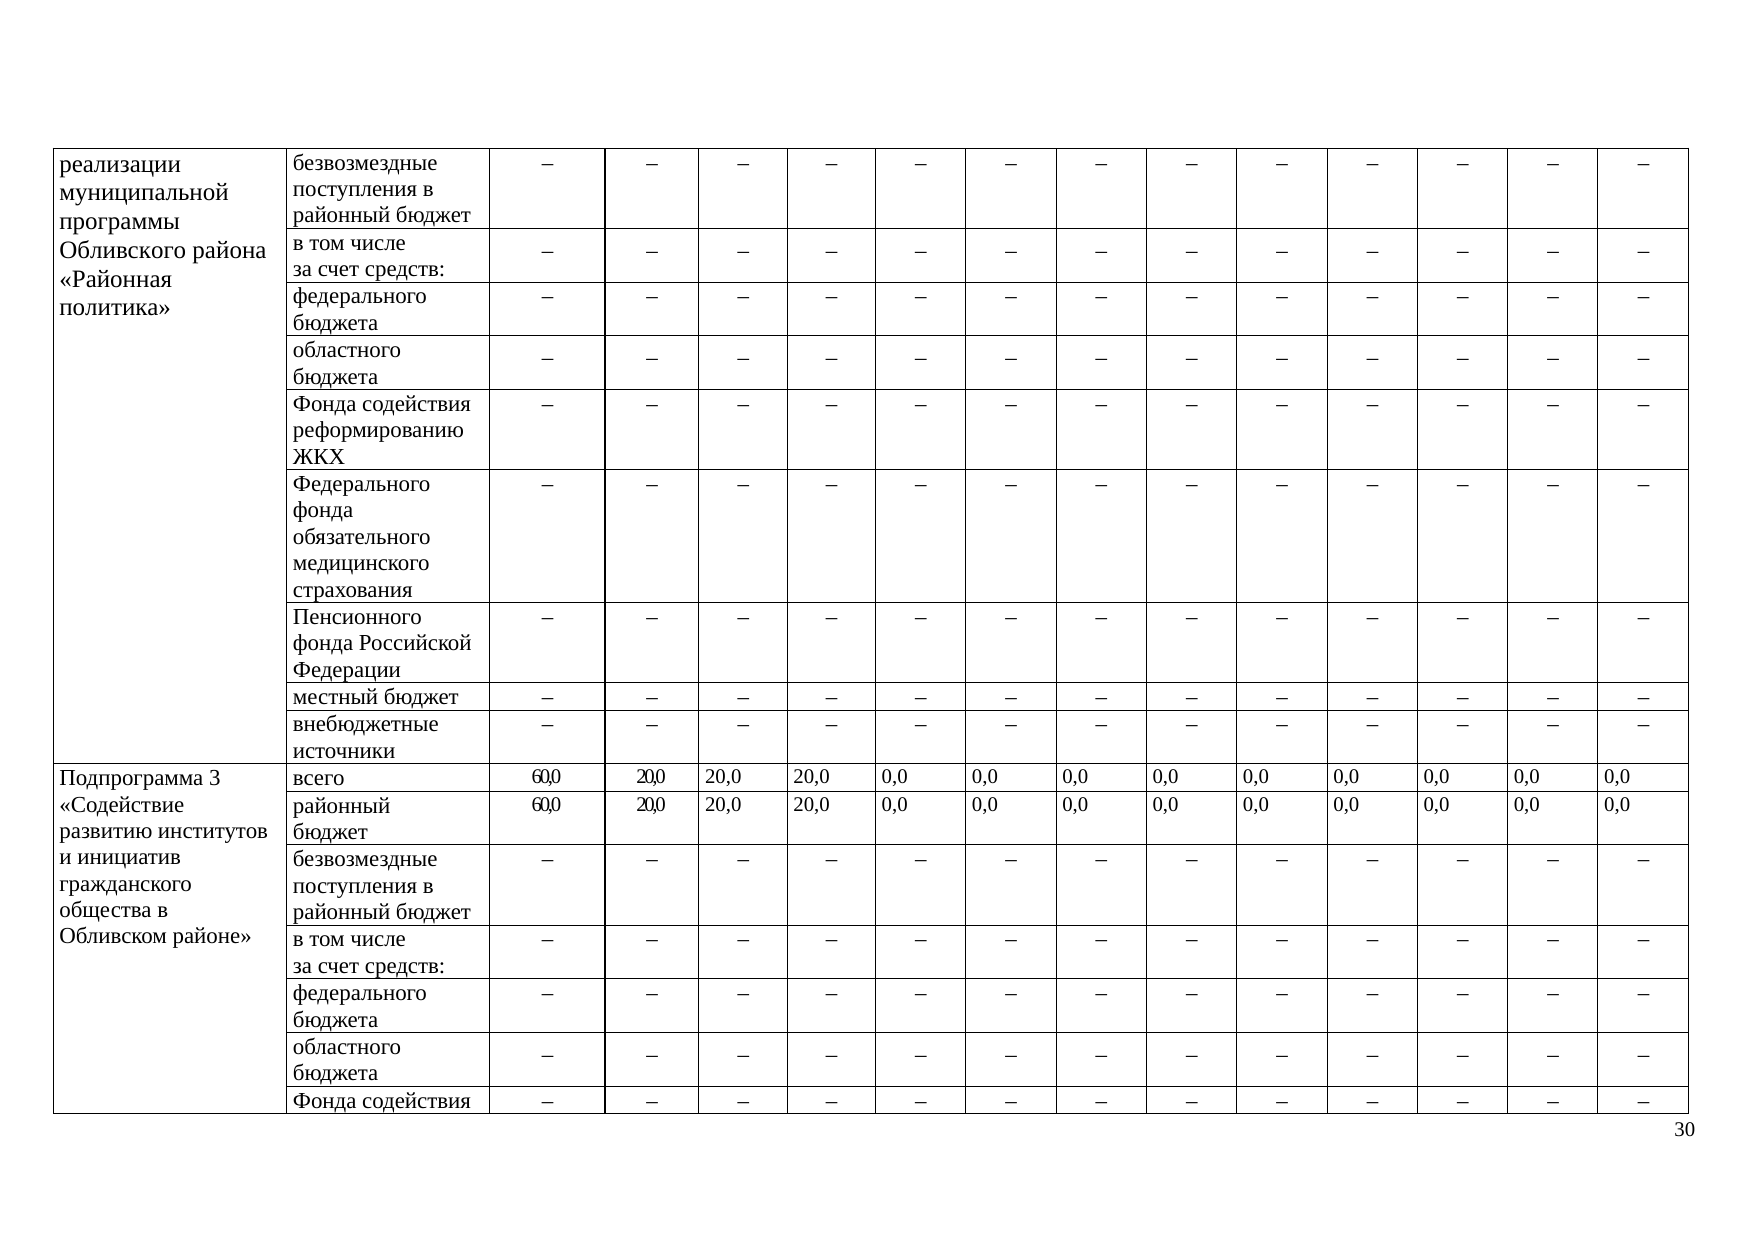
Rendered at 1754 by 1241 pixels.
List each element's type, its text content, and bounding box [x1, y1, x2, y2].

table_cell – [1418, 603, 1507, 682]
table_cell – [1418, 470, 1507, 602]
table_cell 0,0 [1508, 764, 1597, 791]
table_cell – [788, 979, 875, 1032]
table_cell 0,0 [1237, 792, 1327, 844]
table_cell – [606, 283, 698, 335]
table_cell – [966, 711, 1056, 763]
table_cell – [606, 603, 698, 682]
table_cell – [966, 390, 1056, 469]
table_cell – [1328, 845, 1417, 924]
table_cell – [490, 1087, 604, 1113]
table_cell – [699, 390, 787, 469]
table_cell _ [1418, 229, 1507, 282]
table_cell – [876, 603, 965, 682]
table_cell _ [788, 336, 875, 389]
table_cell областного бюджета [287, 336, 489, 389]
table_cell _ [1508, 1033, 1597, 1086]
table_cell _ [1237, 229, 1327, 282]
table_cell федерального бюджета [287, 979, 489, 1032]
table_cell _ [1057, 336, 1146, 389]
table_cell _ [1057, 229, 1146, 282]
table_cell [287, 1087, 489, 1113]
table_cell 0,0 [1598, 764, 1688, 791]
table_cell – [1057, 683, 1146, 709]
table_cell _ [1328, 229, 1417, 282]
table_cell – [699, 1087, 787, 1113]
table_cell областного бюджета [287, 1033, 489, 1086]
table_cell – [1147, 1087, 1236, 1113]
table_cell – [1418, 283, 1507, 335]
table_cell _ [1598, 229, 1688, 282]
table_cell 0,0 [1418, 792, 1507, 844]
table_cell районный бюджет [287, 792, 489, 844]
table_cell – [1237, 470, 1327, 602]
table_cell – [1508, 1087, 1597, 1113]
table_cell – [699, 926, 787, 978]
table_cell – [876, 149, 965, 228]
table_cell – [1508, 390, 1597, 469]
table_cell – [490, 149, 604, 228]
table_cell – [1057, 711, 1146, 763]
table_cell – [876, 926, 965, 978]
table_cell _ [876, 1033, 965, 1086]
table_cell в том числе за счет средств: [287, 229, 489, 282]
table_cell – [1418, 683, 1507, 709]
table_cell – [966, 979, 1056, 1032]
table_cell _ [606, 1033, 698, 1086]
table_cell 20,0 [699, 792, 787, 844]
table_cell – [1057, 470, 1146, 602]
table_cell – [1057, 149, 1146, 228]
table_cell – [490, 711, 604, 763]
table_cell 0,0 [1057, 792, 1146, 844]
table_cell безвозмездные поступления в районный бюджет [287, 149, 489, 228]
table_cell 20,0 [788, 764, 875, 791]
table_cell _ [606, 336, 698, 389]
table_cell – [606, 979, 698, 1032]
table_cell – [606, 1087, 698, 1113]
table_cell – [788, 603, 875, 682]
table_cell – [1598, 683, 1688, 709]
table_cell – [1147, 149, 1236, 228]
table_cell 0,0 [1418, 764, 1507, 791]
table_cell – [1147, 926, 1236, 978]
table_cell – [1598, 283, 1688, 335]
table_cell Федерального фонда обязательного медицинского страхования [287, 470, 489, 602]
table_cell – [788, 711, 875, 763]
table_cell – [1328, 390, 1417, 469]
table_cell в том числе за счет средств: [287, 926, 489, 978]
table_cell – [1328, 711, 1417, 763]
table_cell – [876, 1087, 965, 1113]
table_cell – [966, 1087, 1056, 1113]
table_cell – [1508, 979, 1597, 1032]
table_cell – [699, 711, 787, 763]
table_cell _ [1237, 1033, 1327, 1086]
table_cell _ [606, 229, 698, 282]
table_cell – [490, 845, 604, 924]
table_cell _ [1508, 229, 1597, 282]
table_cell Подпрограмма 3 «Содействие развитию институтов и инициатив гражданского общества в Обливском районе» [54, 764, 286, 1113]
table_cell – [606, 470, 698, 602]
table_cell 20,0 [699, 764, 787, 791]
table_cell – [1147, 390, 1236, 469]
table_cell – [1418, 390, 1507, 469]
table_cell – [966, 683, 1056, 709]
table_cell – [606, 149, 698, 228]
table_cell – [876, 979, 965, 1032]
table_cell 0,0 [1328, 764, 1417, 791]
table_cell – [1598, 979, 1688, 1032]
table_cell – [606, 845, 698, 924]
table_cell Пенсионного фонда Российской Федерации [287, 603, 489, 682]
table_cell – [1237, 845, 1327, 924]
table_cell – [788, 1087, 875, 1113]
table_cell 0,0 [876, 764, 965, 791]
table_cell _ [788, 1033, 875, 1086]
table_cell – [876, 845, 965, 924]
table_cell безвозмездные поступления в районный бюджет [287, 845, 489, 924]
table_cell _ [966, 229, 1056, 282]
table_cell – [1508, 845, 1597, 924]
table_cell – [876, 470, 965, 602]
table_cell внебюджетные источники [287, 711, 489, 763]
table_cell – [1598, 1087, 1688, 1113]
table_cell – [1328, 1087, 1417, 1113]
table_cell – [1147, 979, 1236, 1032]
table_cell – [1147, 470, 1236, 602]
table_cell – [1598, 470, 1688, 602]
table_cell 0,0 [1147, 792, 1236, 844]
table_cell – [1237, 926, 1327, 978]
table_cell 0,0 [1057, 764, 1146, 791]
table_cell _ [1057, 1033, 1146, 1086]
table_cell _ [1147, 336, 1236, 389]
table_cell – [1057, 845, 1146, 924]
table_cell – [788, 390, 875, 469]
table_cell – [1237, 283, 1327, 335]
table_cell _ [699, 229, 787, 282]
table_cell 0,0 [1598, 792, 1688, 844]
table_cell – [1418, 149, 1507, 228]
table_cell _ [1147, 229, 1236, 282]
table_cell 20,0 [606, 764, 698, 791]
table_cell – [966, 603, 1056, 682]
table_cell – [490, 283, 604, 335]
table_cell – [1147, 711, 1236, 763]
table_cell – [1237, 603, 1327, 682]
table_cell – [1237, 979, 1327, 1032]
table_cell _ [1418, 336, 1507, 389]
table_cell _ [490, 229, 604, 282]
table_cell – [966, 283, 1056, 335]
table_cell _ [490, 1033, 604, 1086]
table_cell – [1418, 926, 1507, 978]
table_cell – [788, 283, 875, 335]
table_cell всего [287, 764, 489, 791]
table_cell – [490, 979, 604, 1032]
table_cell – [699, 683, 787, 709]
table_cell – [876, 683, 965, 709]
table_cell 0,0 [1147, 764, 1236, 791]
table_cell – [1418, 1087, 1507, 1113]
table_cell – [1328, 683, 1417, 709]
table_cell – [1147, 683, 1236, 709]
table_cell – [966, 149, 1056, 228]
table_cell – [1057, 283, 1146, 335]
table_cell _ [1147, 1033, 1236, 1086]
table_cell – [699, 149, 787, 228]
table_cell 0,0 [1328, 792, 1417, 844]
table_cell – [490, 470, 604, 602]
table_cell – [1418, 845, 1507, 924]
table_cell федерального бюджета [287, 283, 489, 335]
table_cell – [788, 926, 875, 978]
table_cell – [699, 979, 787, 1032]
table_cell _ [1328, 1033, 1417, 1086]
table_cell _ [1237, 336, 1327, 389]
table_cell _ [876, 336, 965, 389]
table_cell _ [788, 229, 875, 282]
table_cell – [1237, 1087, 1327, 1113]
table_cell – [1147, 283, 1236, 335]
table_cell – [1057, 1087, 1146, 1113]
table_cell _ [966, 1033, 1056, 1086]
table_cell – [490, 683, 604, 709]
table_cell – [606, 683, 698, 709]
table_cell – [788, 149, 875, 228]
table_cell 20,0 [788, 792, 875, 844]
table_cell 0,0 [966, 764, 1056, 791]
table_cell – [1237, 711, 1327, 763]
table_cell 60,0 [490, 764, 604, 791]
table_cell _ [1508, 336, 1597, 389]
table_cell – [490, 926, 604, 978]
table_cell _ [1328, 336, 1417, 389]
table_cell – [1057, 390, 1146, 469]
table_cell – [490, 390, 604, 469]
table_cell – [606, 390, 698, 469]
table_cell – [966, 926, 1056, 978]
table_cell – [876, 390, 965, 469]
table_cell _ [966, 336, 1056, 389]
table_cell – [1328, 149, 1417, 228]
table_cell _ [1598, 1033, 1688, 1086]
table_cell – [1237, 683, 1327, 709]
table_cell – [966, 470, 1056, 602]
table_cell – [1147, 845, 1236, 924]
table_cell – [1328, 603, 1417, 682]
table_cell – [699, 845, 787, 924]
table_cell _ [699, 1033, 787, 1086]
table_cell _ [1598, 336, 1688, 389]
table_cell – [1237, 149, 1327, 228]
table_cell – [788, 683, 875, 709]
table_cell – [1328, 470, 1417, 602]
table_cell _ [699, 336, 787, 389]
table_cell – [606, 711, 698, 763]
table_cell 20,0 [606, 792, 698, 844]
table_cell – [1508, 711, 1597, 763]
table_cell 0,0 [1508, 792, 1597, 844]
table_cell – [1598, 603, 1688, 682]
table_cell Фонда содействия реформированию ЖКХ [287, 390, 489, 469]
table_cell 0,0 [876, 792, 965, 844]
table_cell – [1598, 149, 1688, 228]
table_cell – [1508, 683, 1597, 709]
table_cell – [1598, 926, 1688, 978]
table_cell – [876, 283, 965, 335]
table_cell – [1598, 390, 1688, 469]
table_cell – [788, 470, 875, 602]
table_cell местный бюджет [287, 683, 489, 709]
table_cell – [1598, 711, 1688, 763]
table_cell – [606, 926, 698, 978]
table_cell _ [876, 229, 965, 282]
table_cell – [699, 603, 787, 682]
table_cell – [1418, 711, 1507, 763]
table_cell – [1508, 926, 1597, 978]
table_cell – [788, 845, 875, 924]
table_cell _ [1418, 1033, 1507, 1086]
table_cell – [1057, 926, 1146, 978]
table_cell – [1057, 603, 1146, 682]
table_cell – [1418, 979, 1507, 1032]
table_cell – [1598, 845, 1688, 924]
table_cell – [1508, 470, 1597, 602]
table_cell – [1057, 979, 1146, 1032]
table_cell 0,0 [1237, 764, 1327, 791]
table_cell – [1328, 283, 1417, 335]
table_cell – [699, 283, 787, 335]
table_cell – [1508, 283, 1597, 335]
table_cell 0,0 [966, 792, 1056, 844]
table_cell – [876, 711, 965, 763]
table_cell – [1147, 603, 1236, 682]
table_cell – [1328, 926, 1417, 978]
table_cell – [490, 603, 604, 682]
table_cell 60,0 [490, 792, 604, 844]
table_cell – [699, 470, 787, 602]
table_cell – [1508, 149, 1597, 228]
table_cell – [1508, 603, 1597, 682]
table_cell – [966, 845, 1056, 924]
table_cell – [1328, 979, 1417, 1032]
table_cell – [1237, 390, 1327, 469]
table_cell _ [490, 336, 604, 389]
